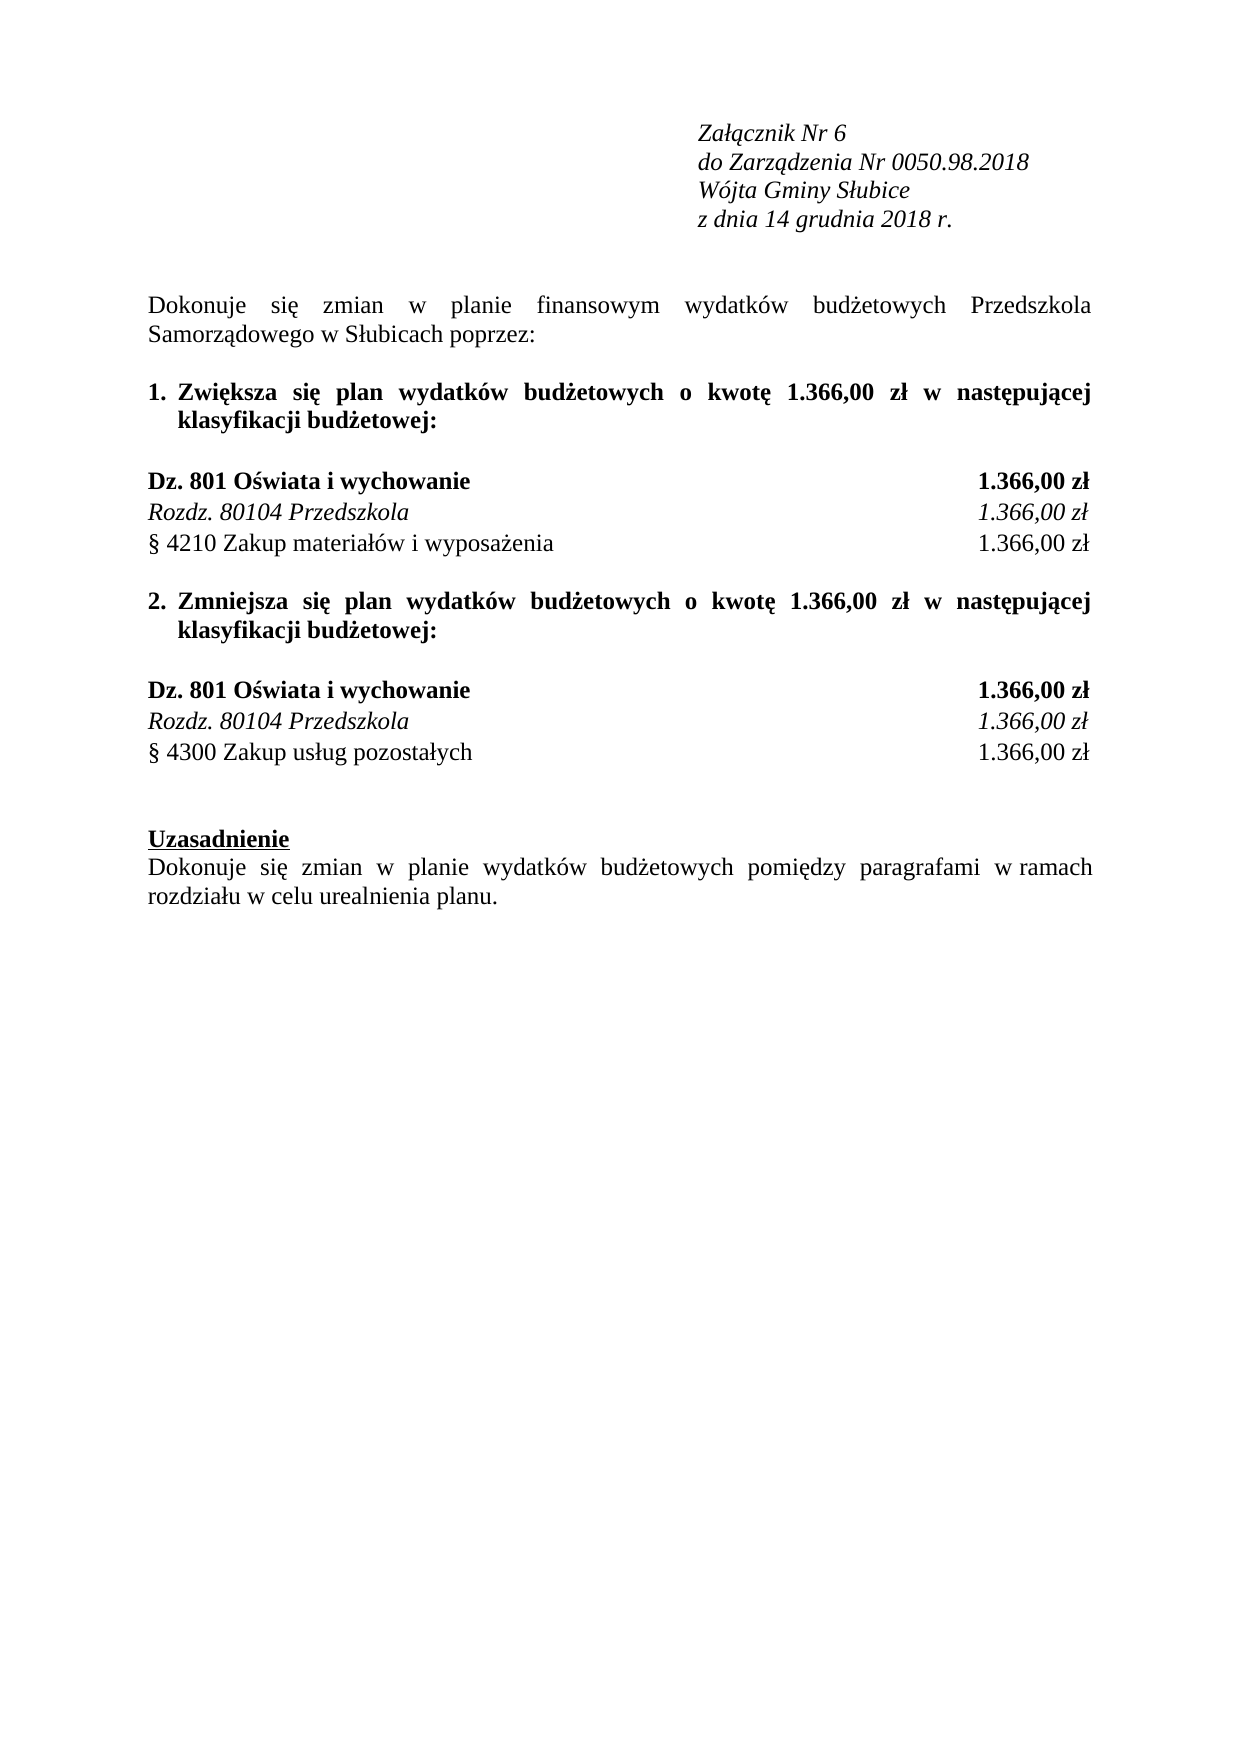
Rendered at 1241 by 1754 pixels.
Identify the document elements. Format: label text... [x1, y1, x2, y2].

text 2. Zmniejsza się plan wydatków budżetowych o kwotę 1.366,00 zł w następującej klasyfikacji budżetowej: [148, 586, 1092, 643]
text Dokonuje się zmian w planie finansowym wydatków budżetowych Przedszkola Samorządowego w Słubicach poprzez: [148, 291, 1092, 348]
text Rozdz. 80104 Przedszkola 1.366,00 zł [148, 706, 1092, 735]
text do Zarządzenia Nr 0050.98.2018 [148, 147, 1092, 176]
text Dz. 801 Oświata i wychowanie 1.366,00 zł [148, 466, 1092, 494]
text Dokonuje się zmian w planie wydatków budżetowych pomiędzy paragrafami w ramach rozdziału w celu urealnienia planu. [148, 852, 1092, 910]
text 1. Zwiększa się plan wydatków budżetowych o kwotę 1.366,00 zł w następującej klasyfikacji budżetowej: [148, 377, 1092, 434]
text Dz. 801 Oświata i wychowanie 1.366,00 zł [148, 675, 1092, 703]
text Rozdz. 80104 Przedszkola 1.366,00 zł [148, 497, 1092, 526]
text § 4210 Zakup materiałów i wyposażenia 1.366,00 zł [148, 528, 1092, 557]
text § 4300 Zakup usług pozostałych 1.366,00 zł [148, 737, 1092, 766]
text Uzasadnienie [148, 824, 1092, 852]
text Załącznik Nr 6 [639, 118, 1092, 147]
text Wójta Gminy Słubice [148, 176, 1092, 204]
text z dnia 14 grudnia 2018 r. [148, 204, 1092, 233]
